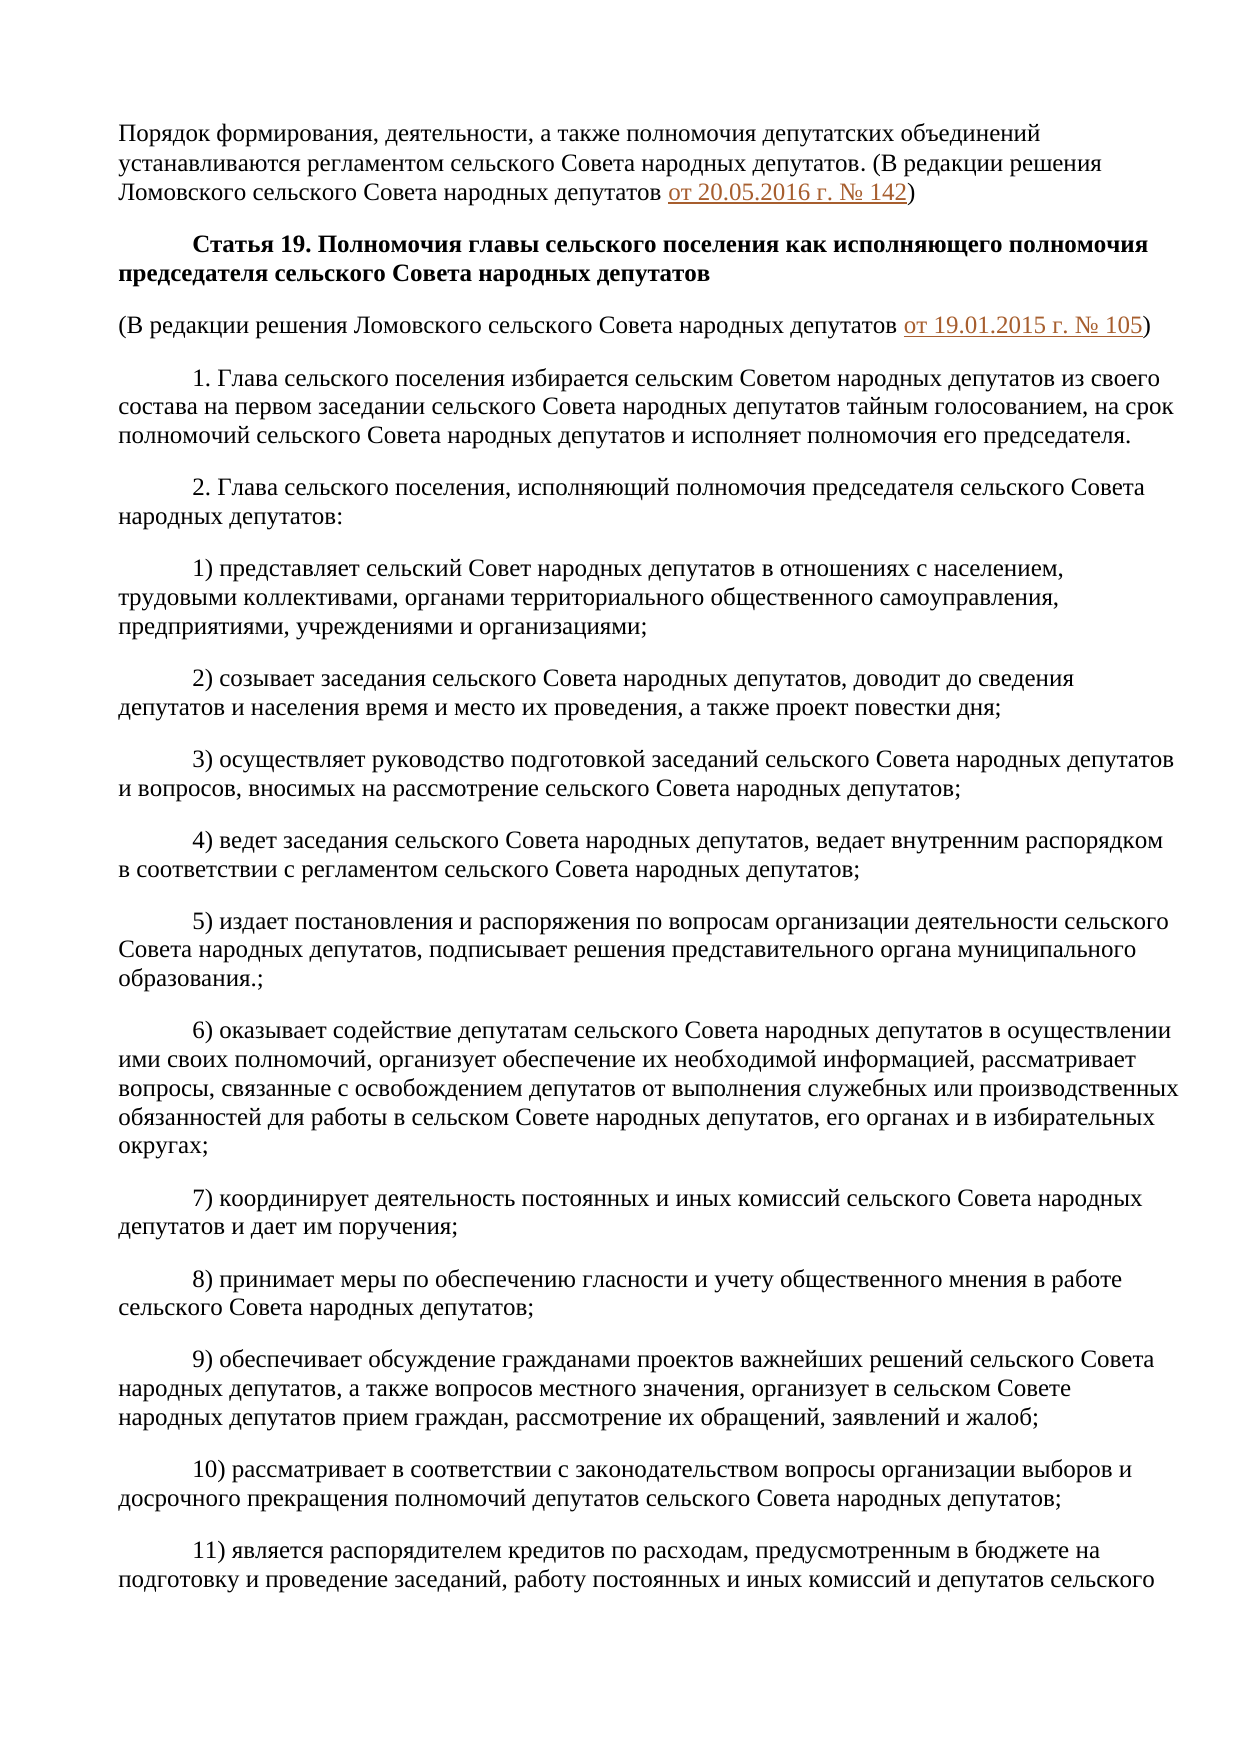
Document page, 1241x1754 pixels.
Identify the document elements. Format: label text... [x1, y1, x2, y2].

text 5) издает постановления и распоряжения по вопросам организации деятельности сельского Совета народных депутатов, подписывает решения представительного органа муниципального образования.; [118, 906, 1181, 992]
text 7) координирует деятельность постоянных и иных комиссий сельского Совета народных депутатов и дает им поручения; [118, 1183, 1181, 1240]
text 4) ведет заседания сельского Совета народных депутатов, ведает внутренним распорядком в соответствии с регламентом сельского Совета народных депутатов; [118, 825, 1181, 882]
text 3) осуществляет руководство подготовкой заседаний сельского Совета народных депутатов и вопросов, вносимых на рассмотрение сельского Совета народных депутатов; [118, 744, 1181, 801]
text 9) обеспечивает обсуждение гражданами проектов важнейших решений сельского Совета народных депутатов, а также вопросов местного значения, организует в сельском Совете народных депутатов прием граждан, рассмотрение их обращений, заявлений и жалоб; [118, 1344, 1181, 1431]
text 6) оказывает содействие депутатам сельского Совета народных депутатов в осуществлении ими своих полномочий, организует обеспечение их необходимой информацией, рассматривает вопросы, связанные с освобождением депутатов от выполнения служебных или производственных обязанностей для работы в сельском Совете народных депутатов, его органах и в избирательных округах; [118, 1016, 1181, 1159]
text 8) принимает меры по обеспечению гласности и учету общественного мнения в работе сельского Совета народных депутатов; [118, 1264, 1181, 1321]
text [118, 1535, 1181, 1593]
text 1. Глава сельского поселения избирается сельским Советом народных депутатов из своего состава на первом заседании сельского Совета народных депутатов тайным голосованием, на срок полномочий сельского Совета народных депутатов и исполняет полномочия его председателя. [118, 363, 1181, 449]
text 2) созывает заседания сельского Совета народных депутатов, доводит до сведения депутатов и населения время и место их проведения, а также проект повестки дня; [118, 663, 1181, 721]
text 1) представляет сельский Совет народных депутатов в отношениях с населением, трудовыми коллективами, органами территориального общественного самоуправления, предприятиями, учреждениями и организациями; [118, 553, 1181, 639]
text (В редакции решения Ломовского сельского Совета народных депутатов от 19.01.2015 г. № 105) [118, 311, 1181, 339]
text 2. Глава сельского поселения, исполняющий полномочия председателя сельского Совета народных депутатов: [118, 472, 1181, 530]
text Порядок формирования, деятельности, а также полномочия депутатских объединений устанавливаются регламентом сельского Совета народных депутатов. (В редакции решения Ломовского сельского Совета народных депутатов от 20.05.2016 г. № 142) [118, 118, 1181, 206]
text Статья 19. Полномочия главы сельского поселения как исполняющего полномочия председателя сельского Совета народных депутатов [118, 229, 1181, 287]
text 10) рассматривает в соответствии с законодательством вопросы организации выборов и досрочного прекращения полномочий депутатов сельского Совета народных депутатов; [118, 1454, 1181, 1512]
